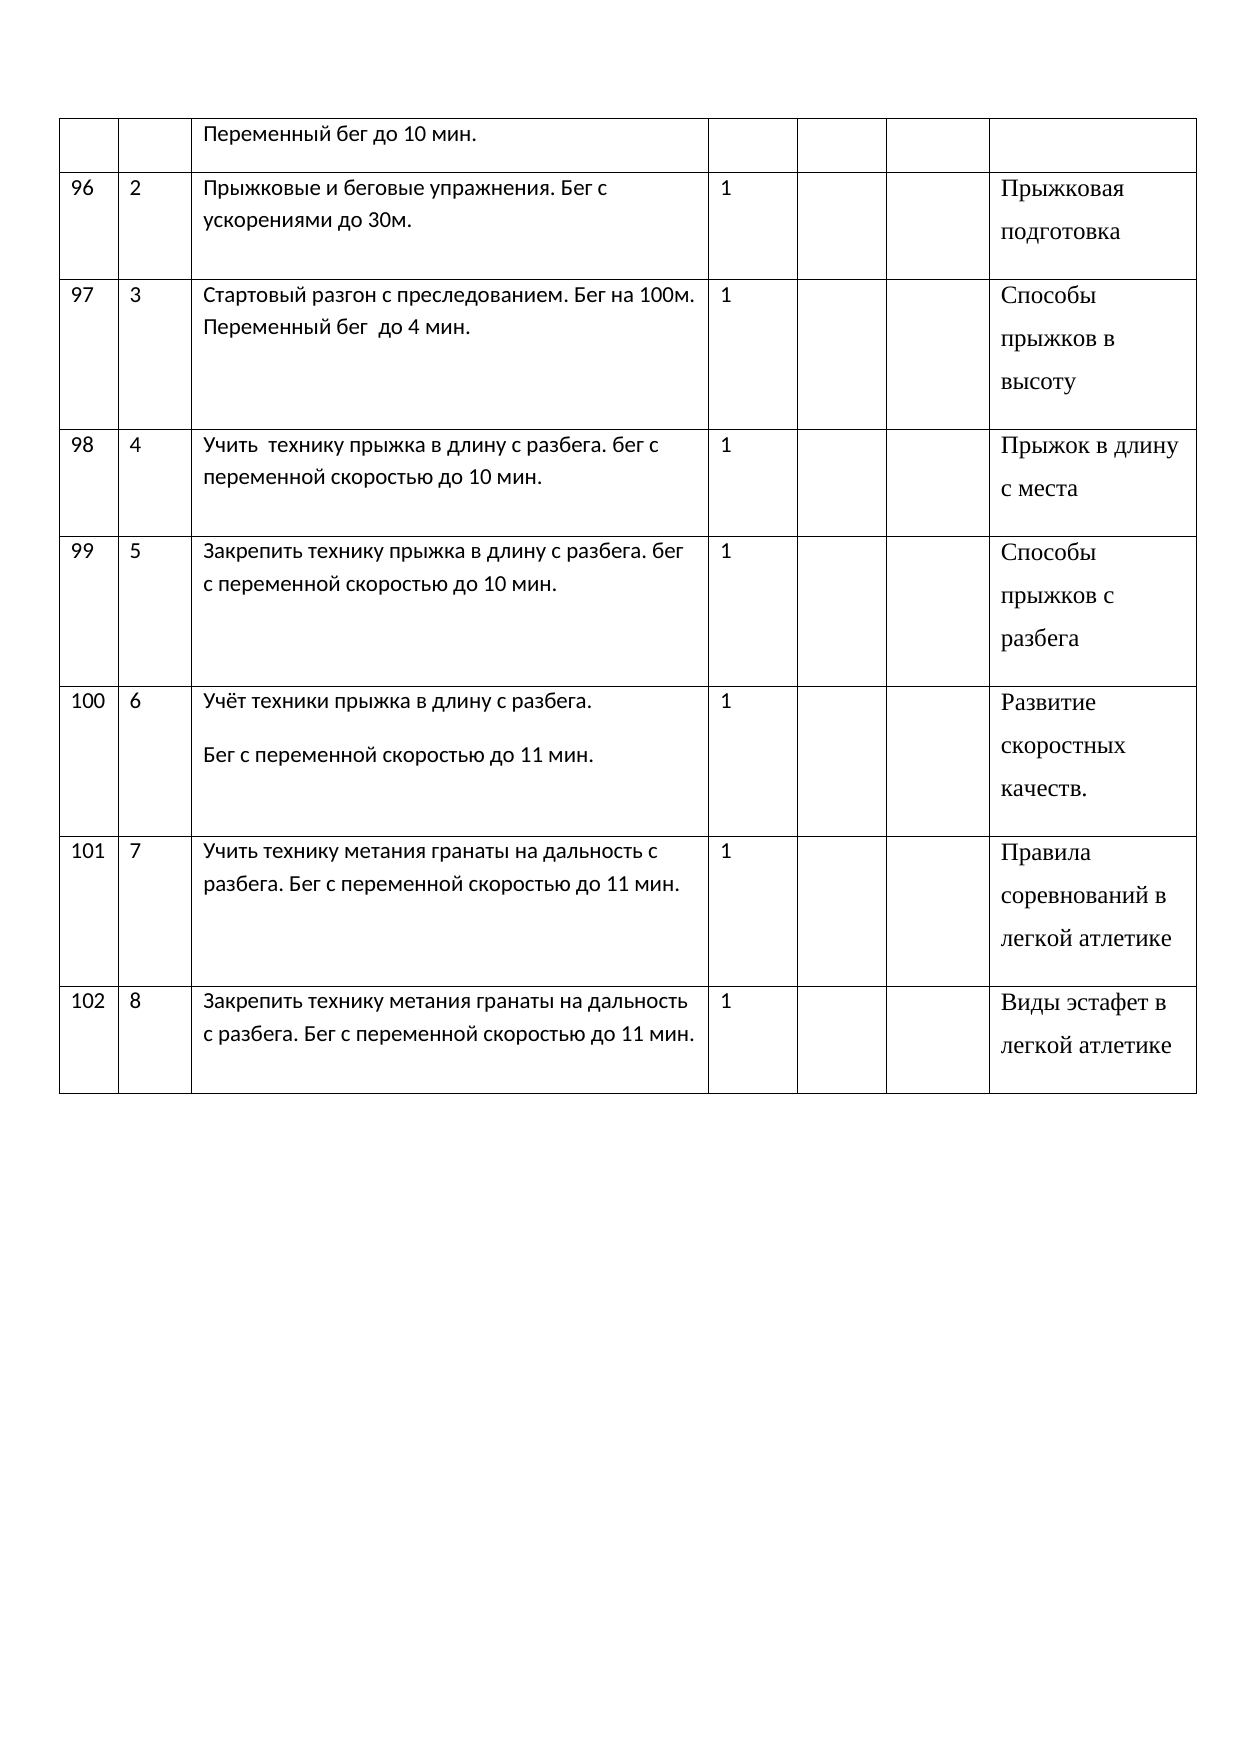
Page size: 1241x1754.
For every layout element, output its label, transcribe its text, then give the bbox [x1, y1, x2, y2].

table_cell Развитие скоростных качеств. [990, 687, 1196, 836]
table_cell [798, 280, 886, 429]
table_cell 1 [119, 119, 191, 172]
table_cell 1 [709, 687, 797, 836]
table_cell [798, 837, 886, 986]
table_cell [798, 119, 886, 172]
table_cell 97 [60, 280, 118, 429]
table_cell Стартовый разгон с преследованием. Бег на 100м. Переменный бег до 4 мин. [192, 280, 708, 429]
table_cell 2 [119, 173, 191, 279]
table_cell 1 [709, 119, 797, 172]
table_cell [990, 119, 1196, 172]
table_cell 1 [709, 280, 797, 429]
table_cell 1 [709, 173, 797, 279]
table_cell [887, 537, 989, 686]
table_cell [798, 687, 886, 836]
table_cell 100 [60, 687, 118, 836]
table_cell [887, 173, 989, 279]
table_cell 7 [119, 837, 191, 986]
table_cell [887, 430, 989, 536]
table_cell 4 [119, 430, 191, 536]
table_cell 8 [119, 987, 191, 1092]
table_cell Закрепить технику прыжка в длину с разбега. бег с переменной скоростью до 10 мин. [192, 537, 708, 686]
table_cell Учёт техники прыжка в длину с разбега. Бег с переменной скоростью до 11 мин. [192, 687, 708, 836]
table_cell Способы прыжков с разбега [990, 537, 1196, 686]
table_cell [798, 537, 886, 686]
table_cell [798, 173, 886, 279]
table_cell Способы прыжков в высоту [990, 280, 1196, 429]
table_cell [887, 987, 989, 1092]
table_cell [192, 119, 708, 172]
table_cell Прыжковые и беговые упражнения. Бег с ускорениями до 30м. [192, 173, 708, 279]
table_cell 95 [60, 119, 118, 172]
table_cell Виды эстафет в легкой атлетике [990, 987, 1196, 1092]
table_cell 3 [119, 280, 191, 429]
table_cell 101 [60, 837, 118, 986]
table_cell [887, 837, 989, 986]
table_cell 102 [60, 987, 118, 1092]
table_cell 5 [119, 537, 191, 686]
table_cell Учить технику прыжка в длину с разбега. бег с переменной скоростью до 10 мин. [192, 430, 708, 536]
table_cell 6 [119, 687, 191, 836]
table_cell [798, 430, 886, 536]
table_cell Прыжковая подготовка [990, 173, 1196, 279]
table_cell 1 [709, 837, 797, 986]
table_cell 1 [709, 430, 797, 536]
table_cell Закрепить технику метания гранаты на дальность с разбега. Бег с переменной скоростью до 11 мин. [192, 987, 708, 1092]
table_cell 1 [709, 537, 797, 686]
table_cell Прыжок в длину с места [990, 430, 1196, 536]
table_cell [798, 987, 886, 1092]
table_cell Учить технику метания гранаты на дальность с разбега. Бег с переменной скоростью до 11 мин. [192, 837, 708, 986]
table_cell 96 [60, 173, 118, 279]
table_cell Правила соревнований в легкой атлетике [990, 837, 1196, 986]
table_cell 1 [709, 987, 797, 1092]
table_cell [887, 119, 989, 172]
table_cell 98 [60, 430, 118, 536]
table_cell [887, 687, 989, 836]
table_cell [887, 280, 989, 429]
table_cell 99 [60, 537, 118, 686]
